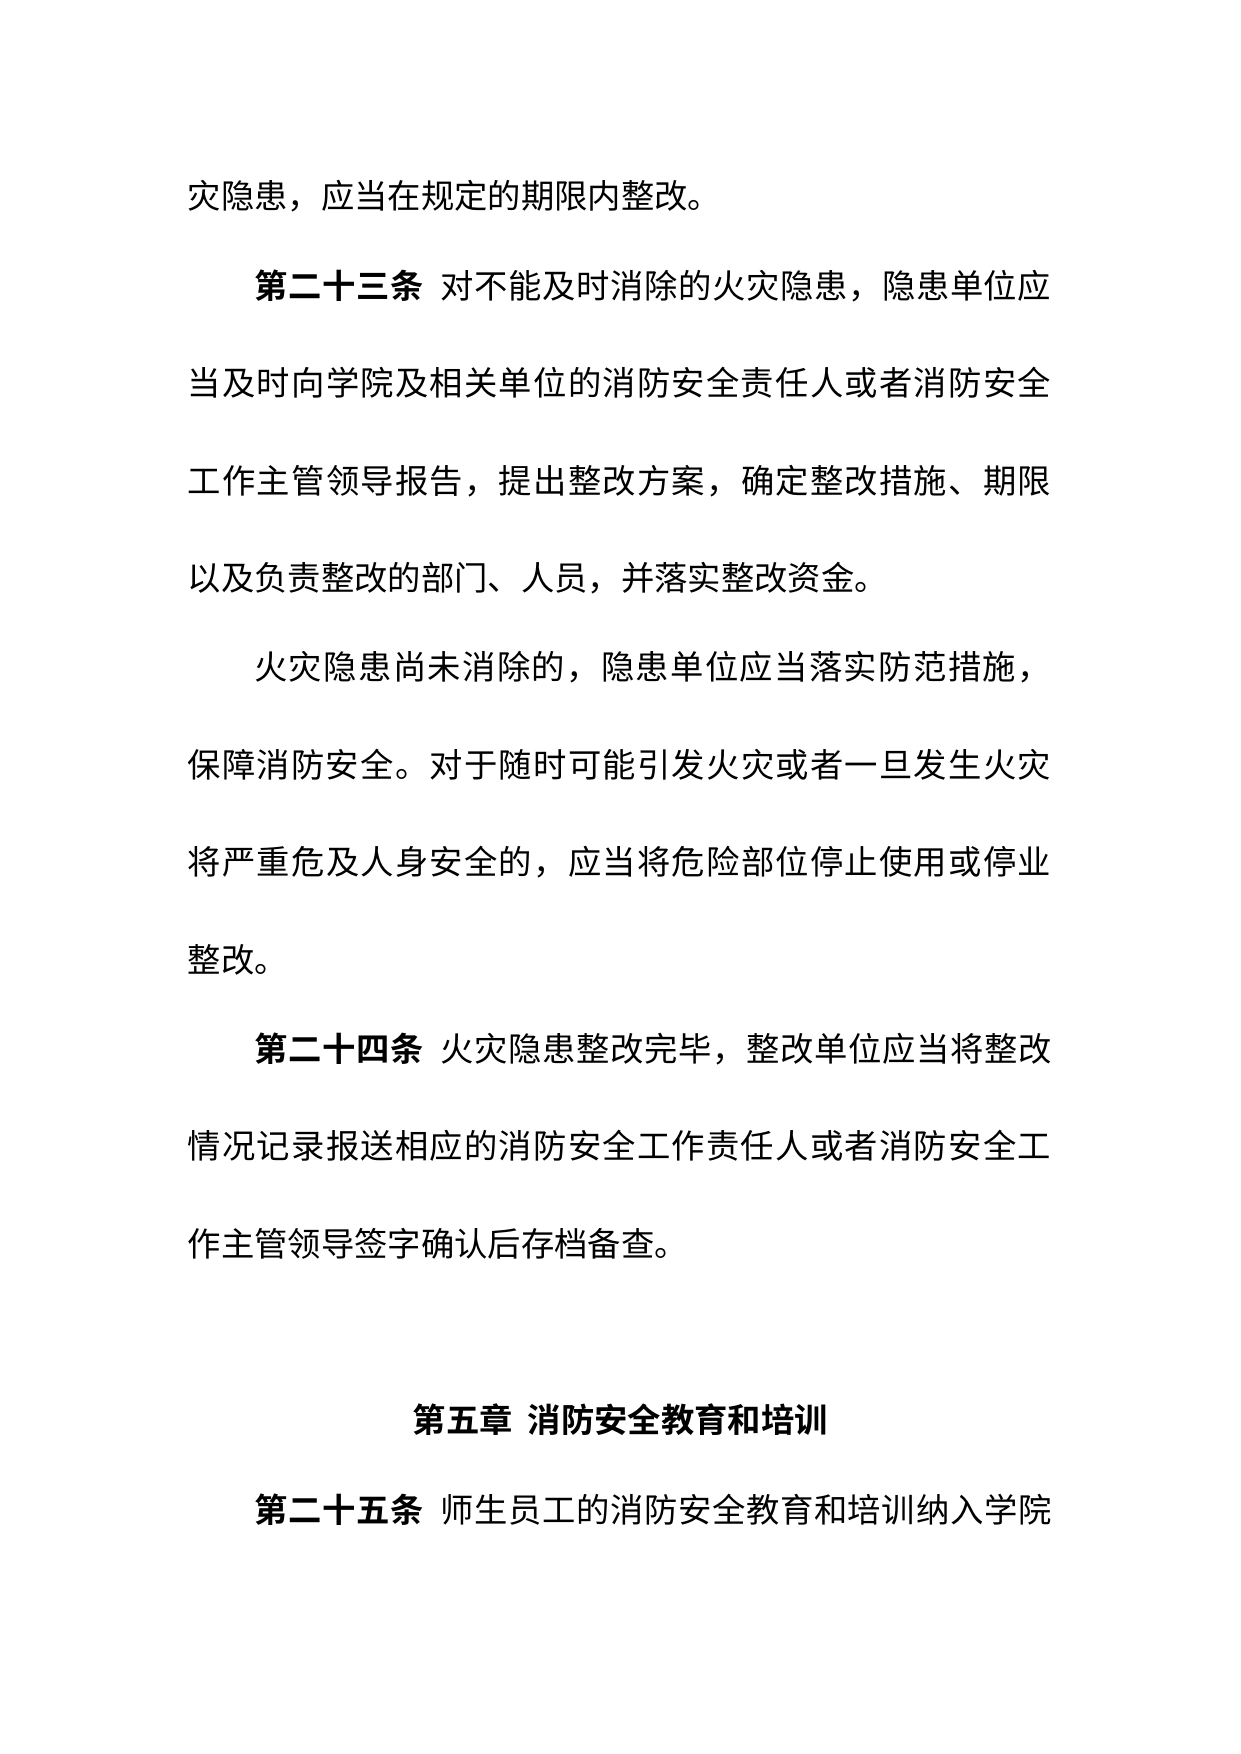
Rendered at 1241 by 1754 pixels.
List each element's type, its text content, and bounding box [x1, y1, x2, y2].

text 第二十三条 对不能及时消除的火灾隐患，隐患单位应当及时向学院及相关单位的消防安全责任人或者消防安全工作主管领导报告，提出整改方案，确定整改措施、期限以及负责整改的部门、人员，并落实整改资金。 [187, 251, 1053, 608]
text 第二十四条 火灾隐患整改完毕，整改单位应当将整改情况记录报送相应的消防安全工作责任人或者消防安全工作主管领导签字确认后存档备查。 [187, 1014, 1053, 1274]
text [187, 162, 1053, 227]
text 火灾隐患尚未消除的，隐患单位应当落实防范措施，保障消防安全。对于随时可能引发火灾或者一旦发生火灾将严重危及人身安全的，应当将危险部位停止使用或停业整改。 [187, 633, 1053, 990]
text 第五章 消防安全教育和培训 [187, 1386, 1053, 1451]
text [187, 1475, 1053, 1540]
